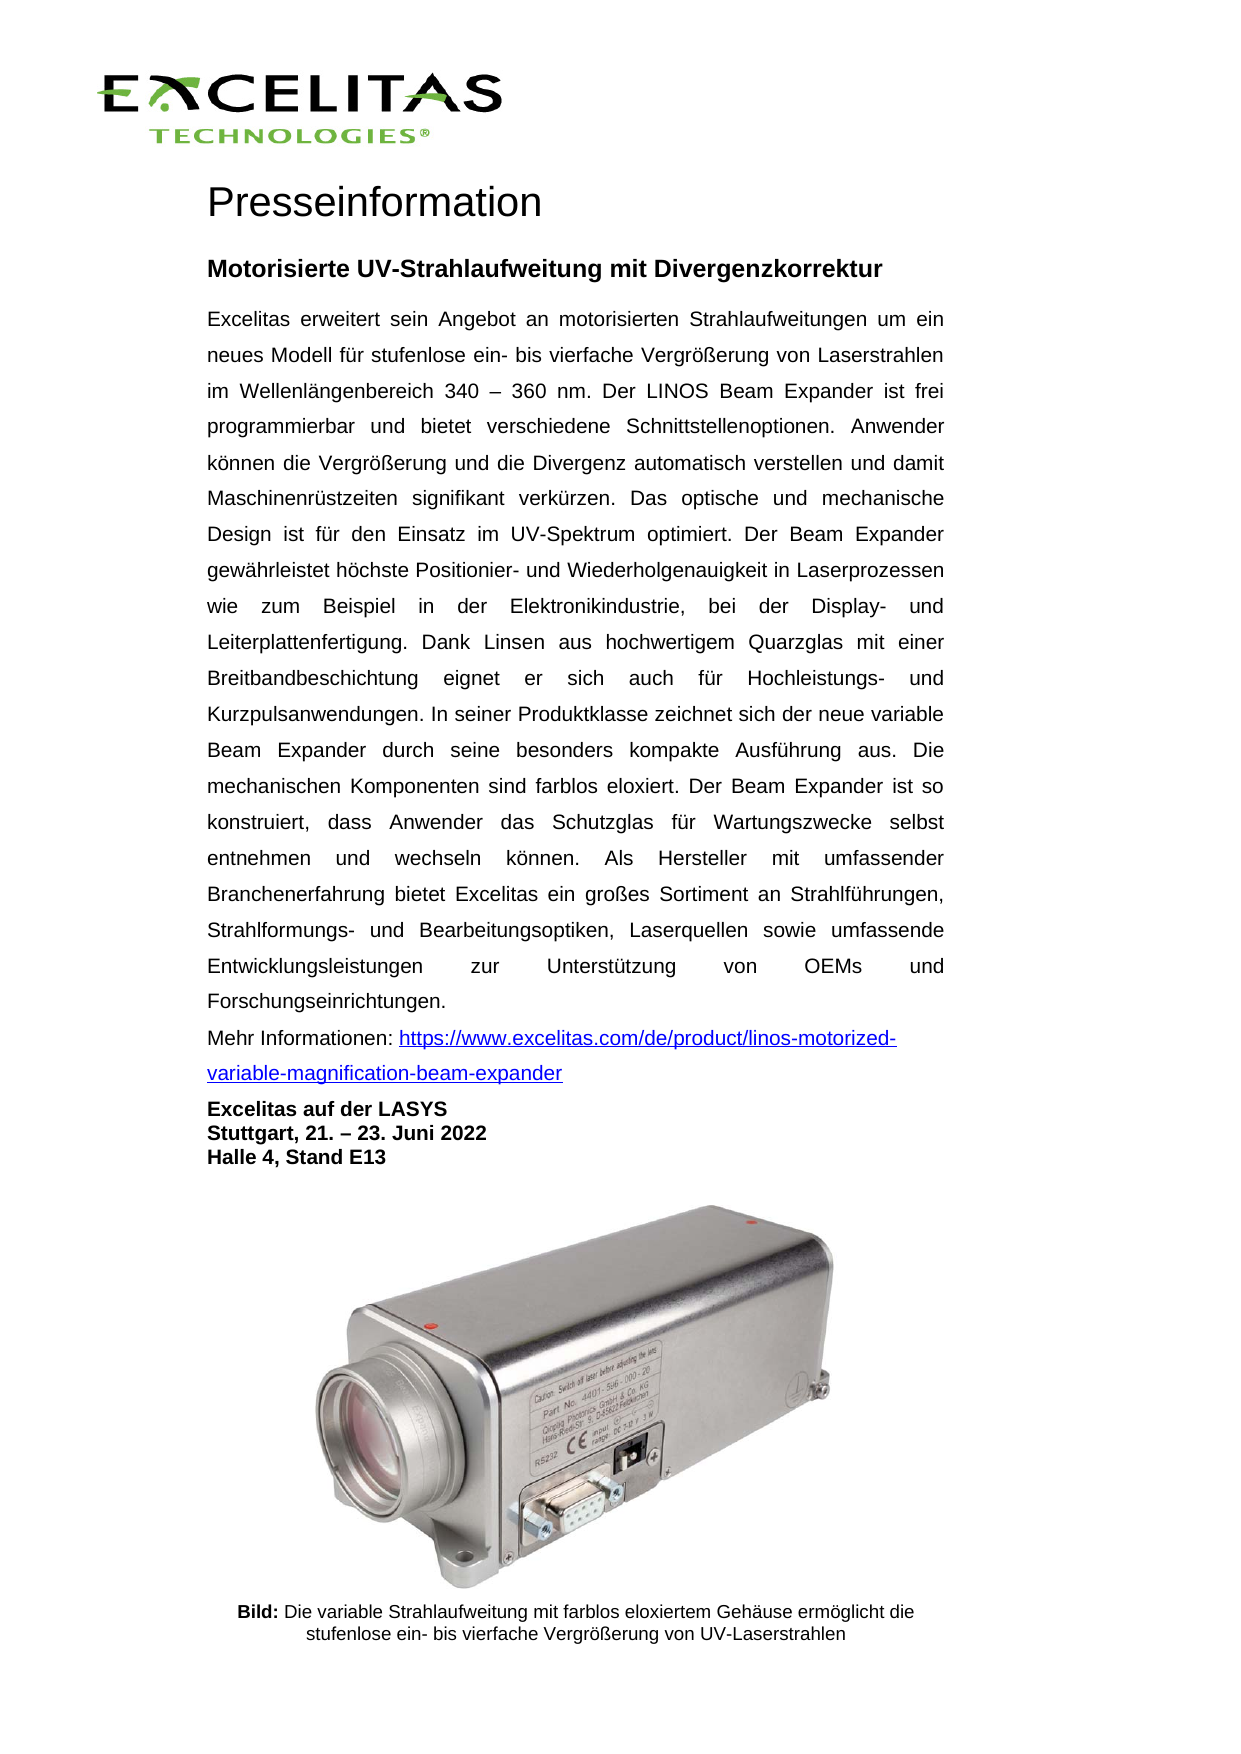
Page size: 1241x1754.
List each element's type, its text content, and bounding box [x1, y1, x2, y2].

text Stuttgart, 21. – 23. Juni 2022 [207, 1121, 945, 1145]
picture [279, 1205, 873, 1589]
text Excelitas erweitert sein Angebot an motorisierten Strahlaufweitungen um ein neues Modell für stufenlose ein- bis vierfache Vergrößerung von Laserstrahlen im Wellenlängenbereich 340 – 360 nm. Der LINOS Beam Expander ist frei programmierbar und bietet verschiedene Schnittstellenoptionen. Anwender können die Vergrößerung und die Divergenz automatisch verstellen und damit Maschinenrüstzeiten signifikant verkürzen. Das optische und mechanische Design ist für den Einsatz im UV-Spektrum optimiert. Der Beam Expander gewährleistet höchste Positionier- und Wiederholgenauigkeit in Laserprozessen wie zum Beispiel in der Elektronikindustrie, bei der Display- und Leiterplattenfertigung. Dank Linsen aus hochwertigem Quarzglas mit einer Breitbandbeschichtung eignet er sich auch für Hochleistungs- und Kurzpulsanwendungen. In seiner Produktklasse zeichnet sich der neue variable Beam Expander durch seine besonders kompakte Ausführung aus. Die mechanischen Komponenten sind farblos eloxiert. Der Beam Expander ist so konstruiert, dass Anwender das Schutzglas für Wartungszwecke selbst entnehmen und wechseln können. Als Hersteller mit umfassender Branchenerfahrung bietet Excelitas ein großes Sortiment an Strahlführungen, Strahlformungs- und Bearbeitungsoptiken, Laserquellen sowie umfassende Entwicklungsleistungen zur Unterstützung von OEMs und Forschungseinrichtungen. [207, 307, 945, 1013]
table_cell Bild: Die variable Strahlaufweitung mit farblos eloxiertem Gehäuse ermöglicht die stufenlose ein- bis vierfache Vergrößerung von UV-Laserstrahlen [207, 1601, 945, 1644]
text Halle 4, Stand E13 [207, 1145, 945, 1169]
table_header [207, 1205, 945, 1601]
picture [83, 63, 513, 150]
text Excelitas auf der LASYS [207, 1097, 945, 1121]
text Motorisierte UV-Strahlaufweitung mit Divergenzkorrektur [207, 254, 945, 283]
text Presseinformation [207, 177, 945, 225]
text Mehr Informationen: https://www.excelitas.com/de/product/linos-motorized-variable-magnification-beam-expander [207, 1025, 945, 1085]
